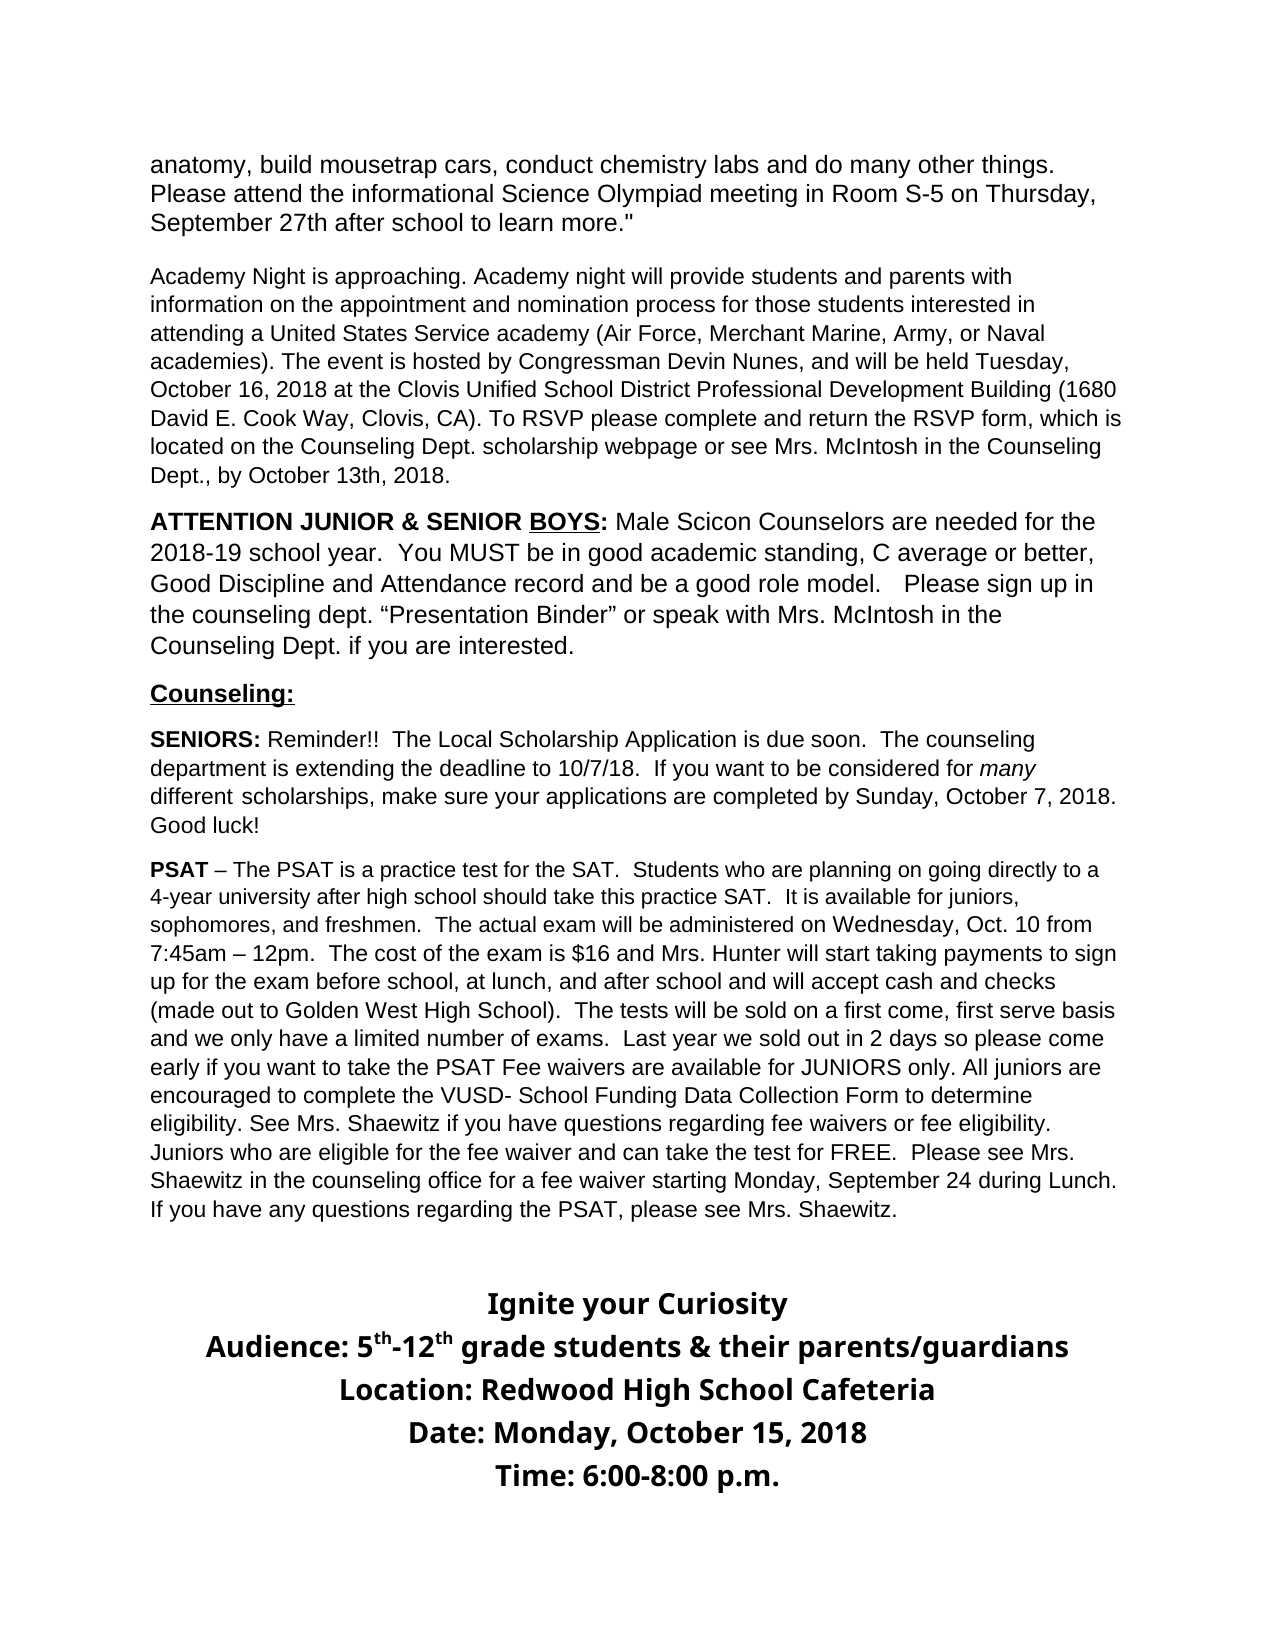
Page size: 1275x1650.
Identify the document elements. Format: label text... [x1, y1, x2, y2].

text Time: 6:00-8:00 p.m. [150, 1455, 1125, 1494]
text PSAT – The PSAT is a practice test for the SAT. Students who are planning on going directly to a 4-year university after high school should take this practice SAT. It is available for juniors, sophomores, and freshmen. The actual exam will be administered on Wednesday, Oct. 10 from 7:45am – 12pm. The cost of the exam is $16 and Mrs. Hunter will start taking payments to sign up for the exam before school, at lunch, and after school and will accept cash and checks (made out to Golden West High School). The tests will be sold on a first come, first serve basis and we only have a limited number of exams. Last year we sold out in 2 days so please come early if you want to take the PSAT Fee waivers are available for JUNIORS only. All juniors are encouraged to complete the VUSD- School Funding Data Collection Form to determine eligibility. See Mrs. Shaewitz if you have questions regarding fee waivers or fee eligibility. Juniors who are eligible for the fee waiver and can take the test for FREE. Please see Mrs. Shaewitz in the counseling office for a fee waiver starting Monday, September 24 during Lunch. If you have any questions regarding the PSAT, please see Mrs. Shaewitz. [150, 857, 1125, 1222]
text Location: Redwood High School Cafeteria [150, 1369, 1125, 1409]
text SENIORS: Reminder!! The Local Scholarship Application is due soon. The counseling department is extending the deadline to 10/7/18. If you want to be considered for many different scholarships, make sure your applications are completed by Sunday, October 7, 2018. Good luck! [150, 726, 1125, 838]
text Academy Night is approaching. Academy night will provide students and parents with information on the appointment and nomination process for those students interested in attending a United States Service academy (Air Force, Merchant Marine, Army, or Naval academies). The event is hosted by Congressman Devin Nunes, and will be held Tuesday, October 16, 2018 at the Clovis Unified School District Professional Development Building (1680 David E. Cook Way, Clovis, CA). To RSVP please complete and return the RSVP form, which is located on the Counseling Dept. scholarship webpage or see Mrs. McIntosh in the Counseling Dept., by October 13th, 2018. [150, 263, 1125, 488]
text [150, 150, 1125, 236]
text ATTENTION JUNIOR & SENIOR BOYS: Male Scicon Counselors are needed for the 2018-19 school year. You MUST be in good academic standing, C average or better, Good Discipline and Attendance record and be a good role model. Please sign up in the counseling dept. “Presentation Binder” or speak with Mrs. McIntosh in the Counseling Dept. if you are interested. [150, 507, 1125, 660]
text Date: Monday, October 15, 2018 [150, 1412, 1125, 1452]
text Ignite your Curiosity [150, 1283, 1125, 1323]
text Audience: 5th-12th grade students & their parents/guardians [150, 1326, 1125, 1366]
text Counseling: [150, 679, 1125, 707]
